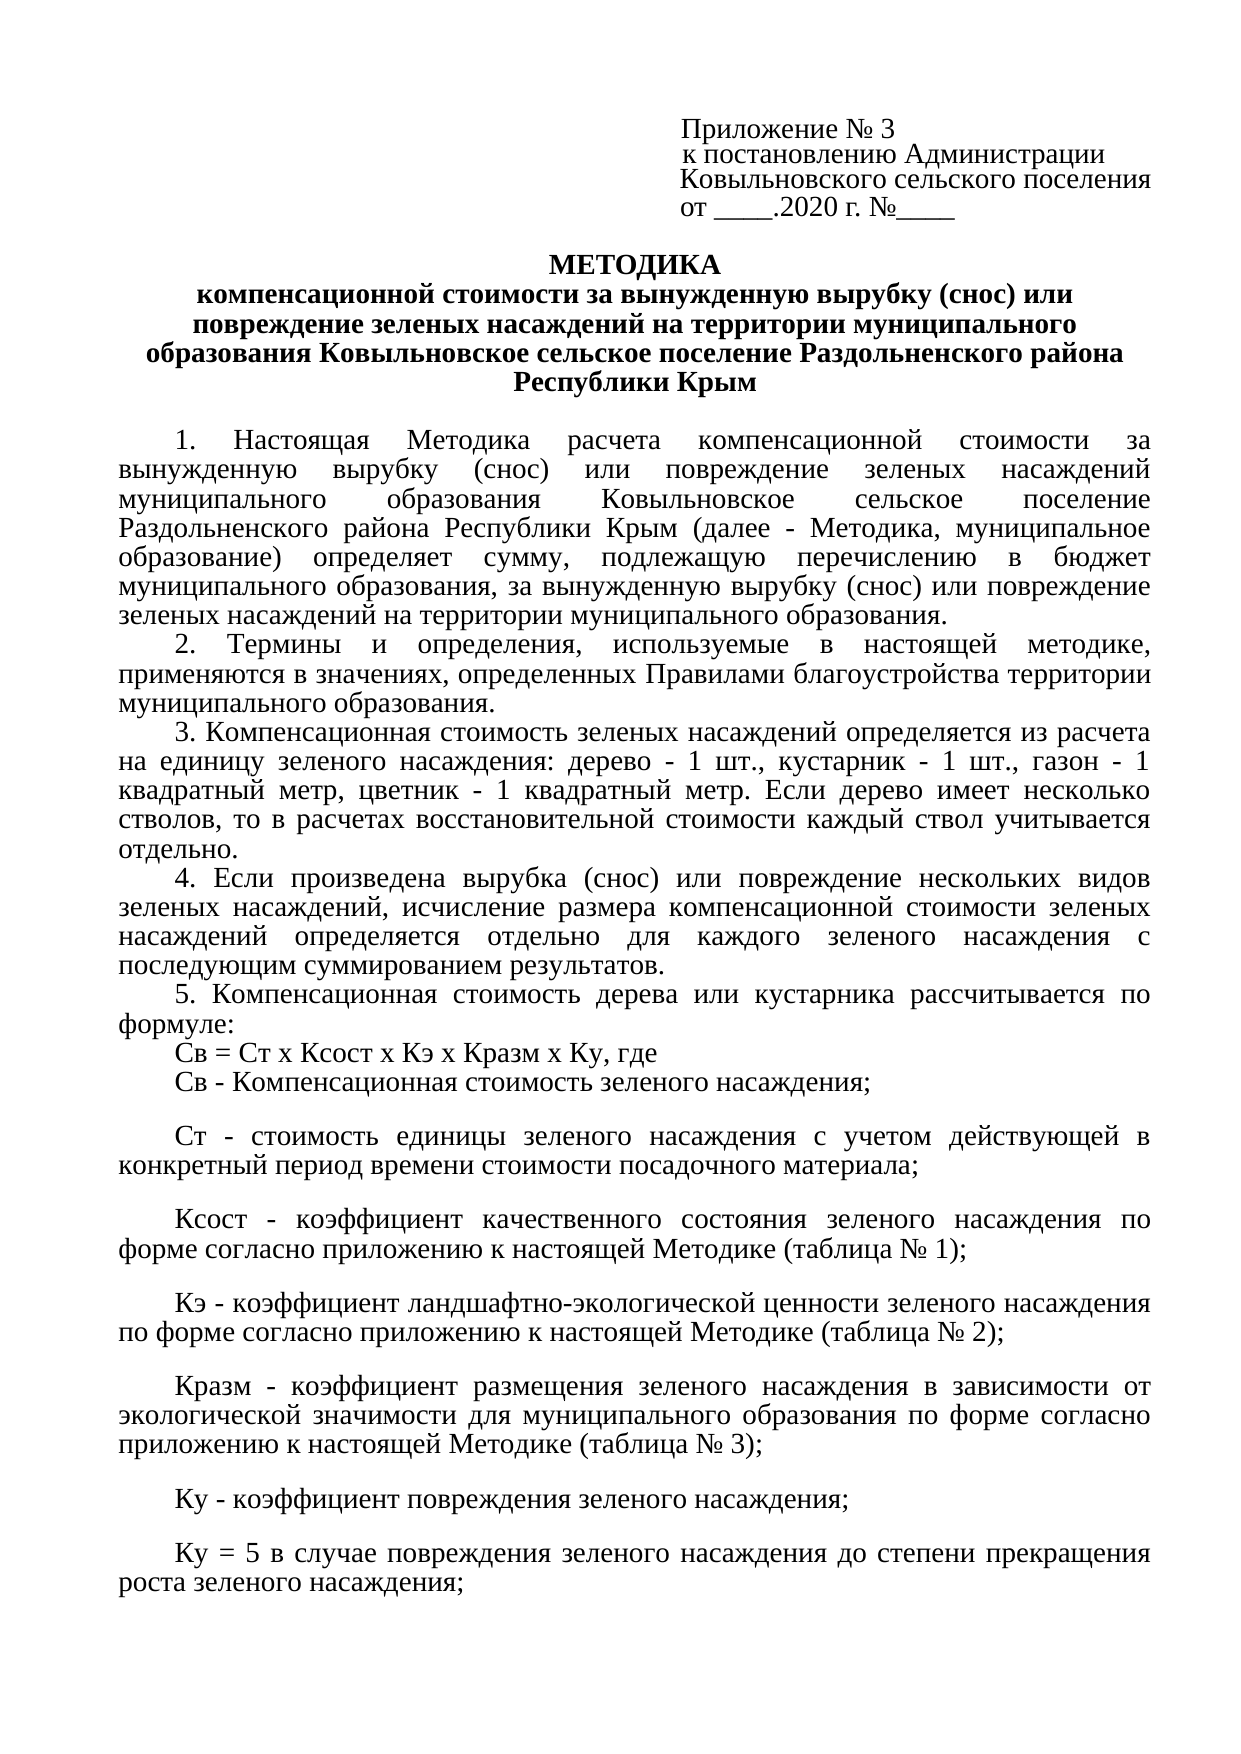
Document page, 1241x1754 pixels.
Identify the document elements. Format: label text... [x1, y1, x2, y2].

text Ксост - коэффициент качественного состояния зеленого насаждения по форме согласно приложению к настоящей Методике (таблица № 1); [118, 1206, 1152, 1264]
text Св = Ст x Ксост x Кэ x Кразм x Ку, где [118, 1039, 1152, 1068]
text Кэ - коэффициент ландшафтно-экологической ценности зеленого насаждения по форме согласно приложению к настоящей Методике (таблица № 2); [118, 1289, 1152, 1347]
text Ку = 5 в случае повреждения зеленого насаждения до степени прекращения роста зеленого насаждения; [118, 1539, 1152, 1597]
text 3. Компенсационная стоимость зеленых насаждений определяется из расчета на единицу зеленого насаждения: дерево - 1 шт., кустарник - 1 шт., газон - 1 квадратный метр, цветник - 1 квадратный метр. Если дерево имеет несколько стволов, то в расчетах восстановительной стоимости каждый ствол учитывается отдельно. [118, 718, 1152, 864]
text Кразм - коэффициент размещения зеленого насаждения в зависимости от экологической значимости для муниципального образования по форме согласно приложению к настоящей Методике (таблица № 3); [118, 1372, 1152, 1460]
text 4. Если произведена вырубка (снос) или повреждение нескольких видов зеленых насаждений, исчисление размера компенсационной стоимости зеленых насаждений определяется отдельно для каждого зеленого насаждения с последующим суммированием результатов. [118, 864, 1152, 981]
text Приложение № 3 [118, 118, 1152, 143]
text от ____.2020 г. №____ [118, 193, 1152, 222]
text 1. Настоящая Методика расчета компенсационной стоимости за вынужденную вырубку (снос) или повреждение зеленых насаждений муниципального образования Ковыльновское сельское поселение Раздольненского района Республики Крым (далее - Методика, муниципальное образование) определяет сумму, подлежащую перечислению в бюджет муниципального образования, за вынужденную вырубку (снос) или повреждение зеленых насаждений на территории муниципального образования. [118, 426, 1152, 631]
text Ст - стоимость единицы зеленого насаждения с учетом действующей в конкретный период времени стоимости посадочного материала; [118, 1122, 1152, 1181]
text МЕТОДИКА [118, 251, 1152, 281]
text Ку - коэффициент повреждения зеленого насаждения; [118, 1485, 1152, 1514]
text Ковыльновского сельского поселения [118, 168, 1152, 193]
text 5. Компенсационная стоимость дерева или кустарника рассчитывается по формуле: [118, 981, 1152, 1039]
text 2. Термины и определения, используемые в настоящей методике, применяются в значениях, определенных Правилами благоустройства территории муниципального образования. [118, 631, 1152, 718]
text компенсационной стоимости за вынужденную вырубку (снос) или повреждение зеленых насаждений на территории муниципального образования Ковыльновское сельское поселение Раздольненского района Республики Крым [118, 281, 1152, 397]
text Св - Компенсационная стоимость зеленого насаждения; [118, 1068, 1152, 1097]
text к постановлению Администрации [118, 143, 1152, 168]
